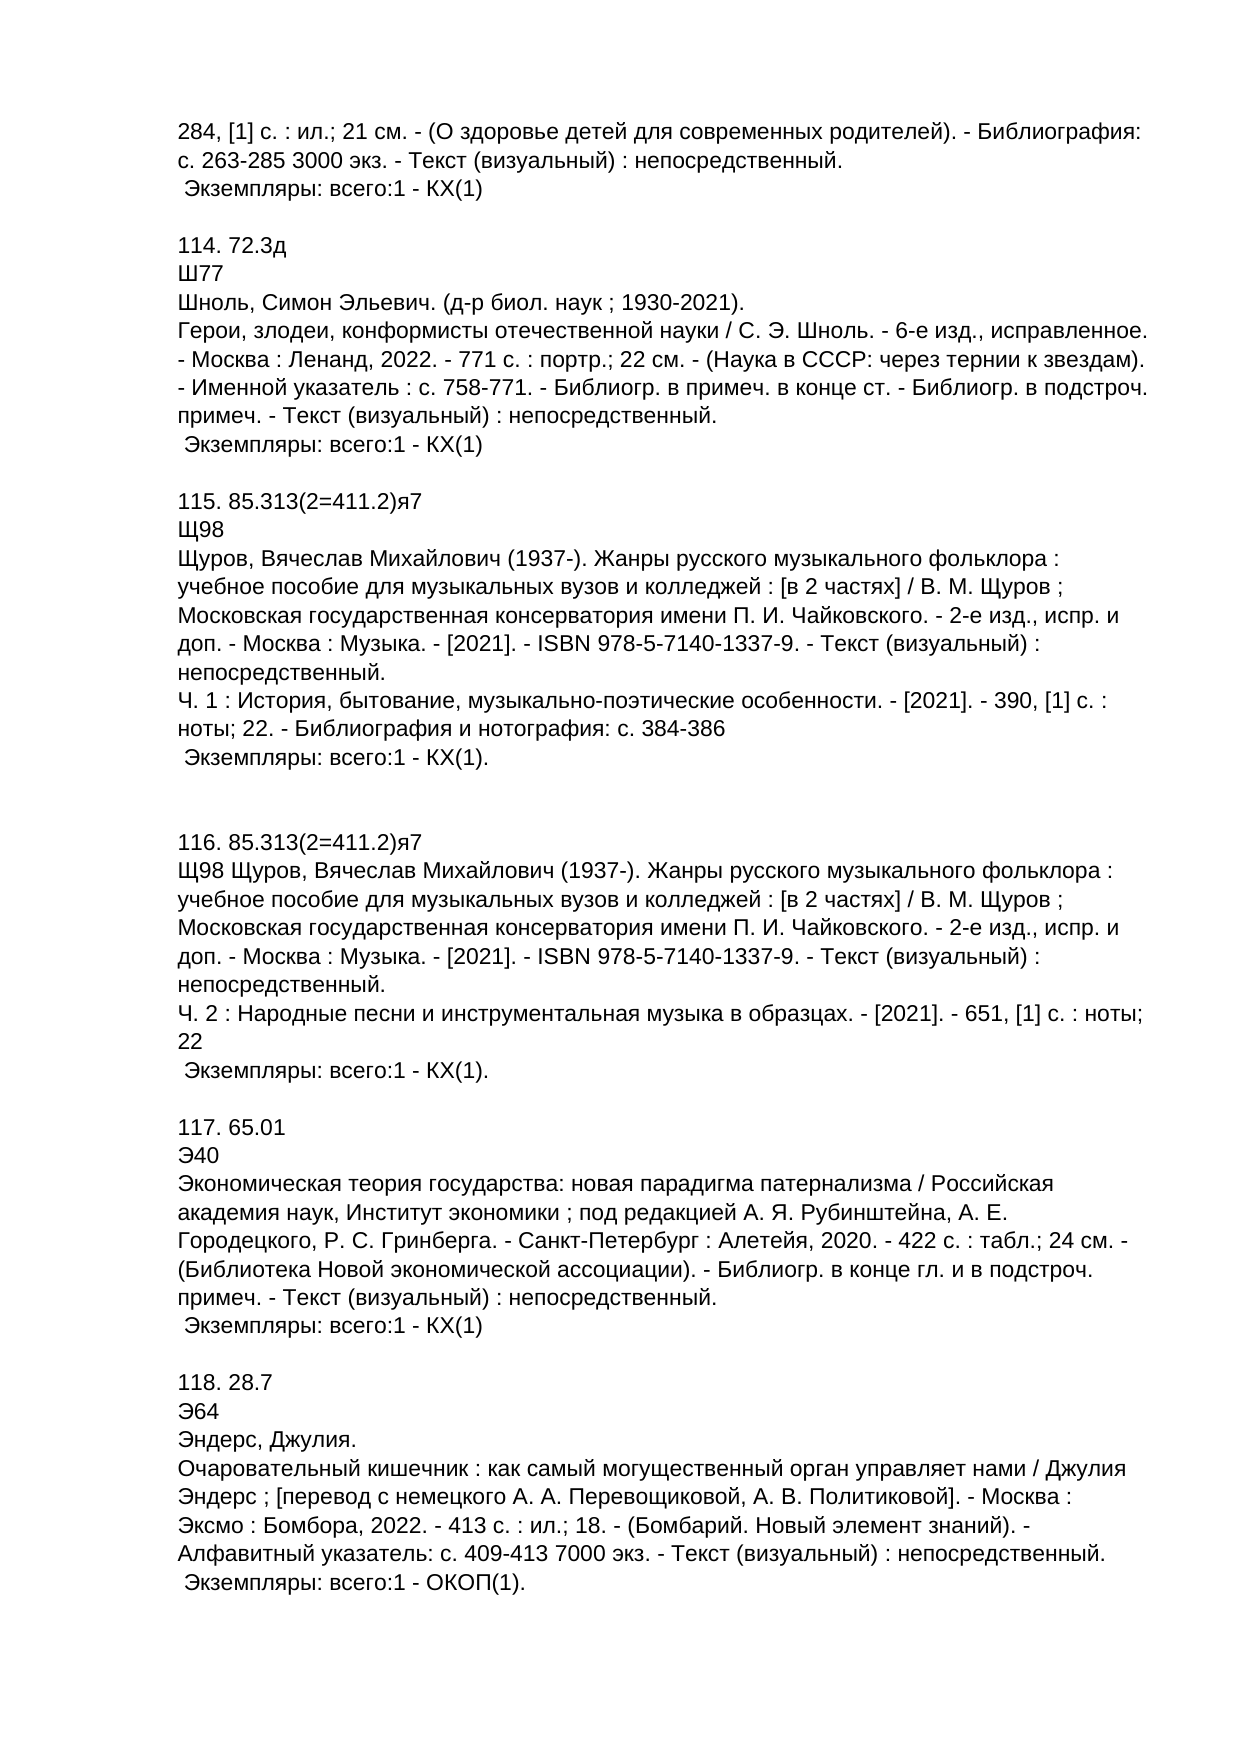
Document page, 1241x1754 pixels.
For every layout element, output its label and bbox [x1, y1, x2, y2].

text [177, 118, 1152, 1623]
